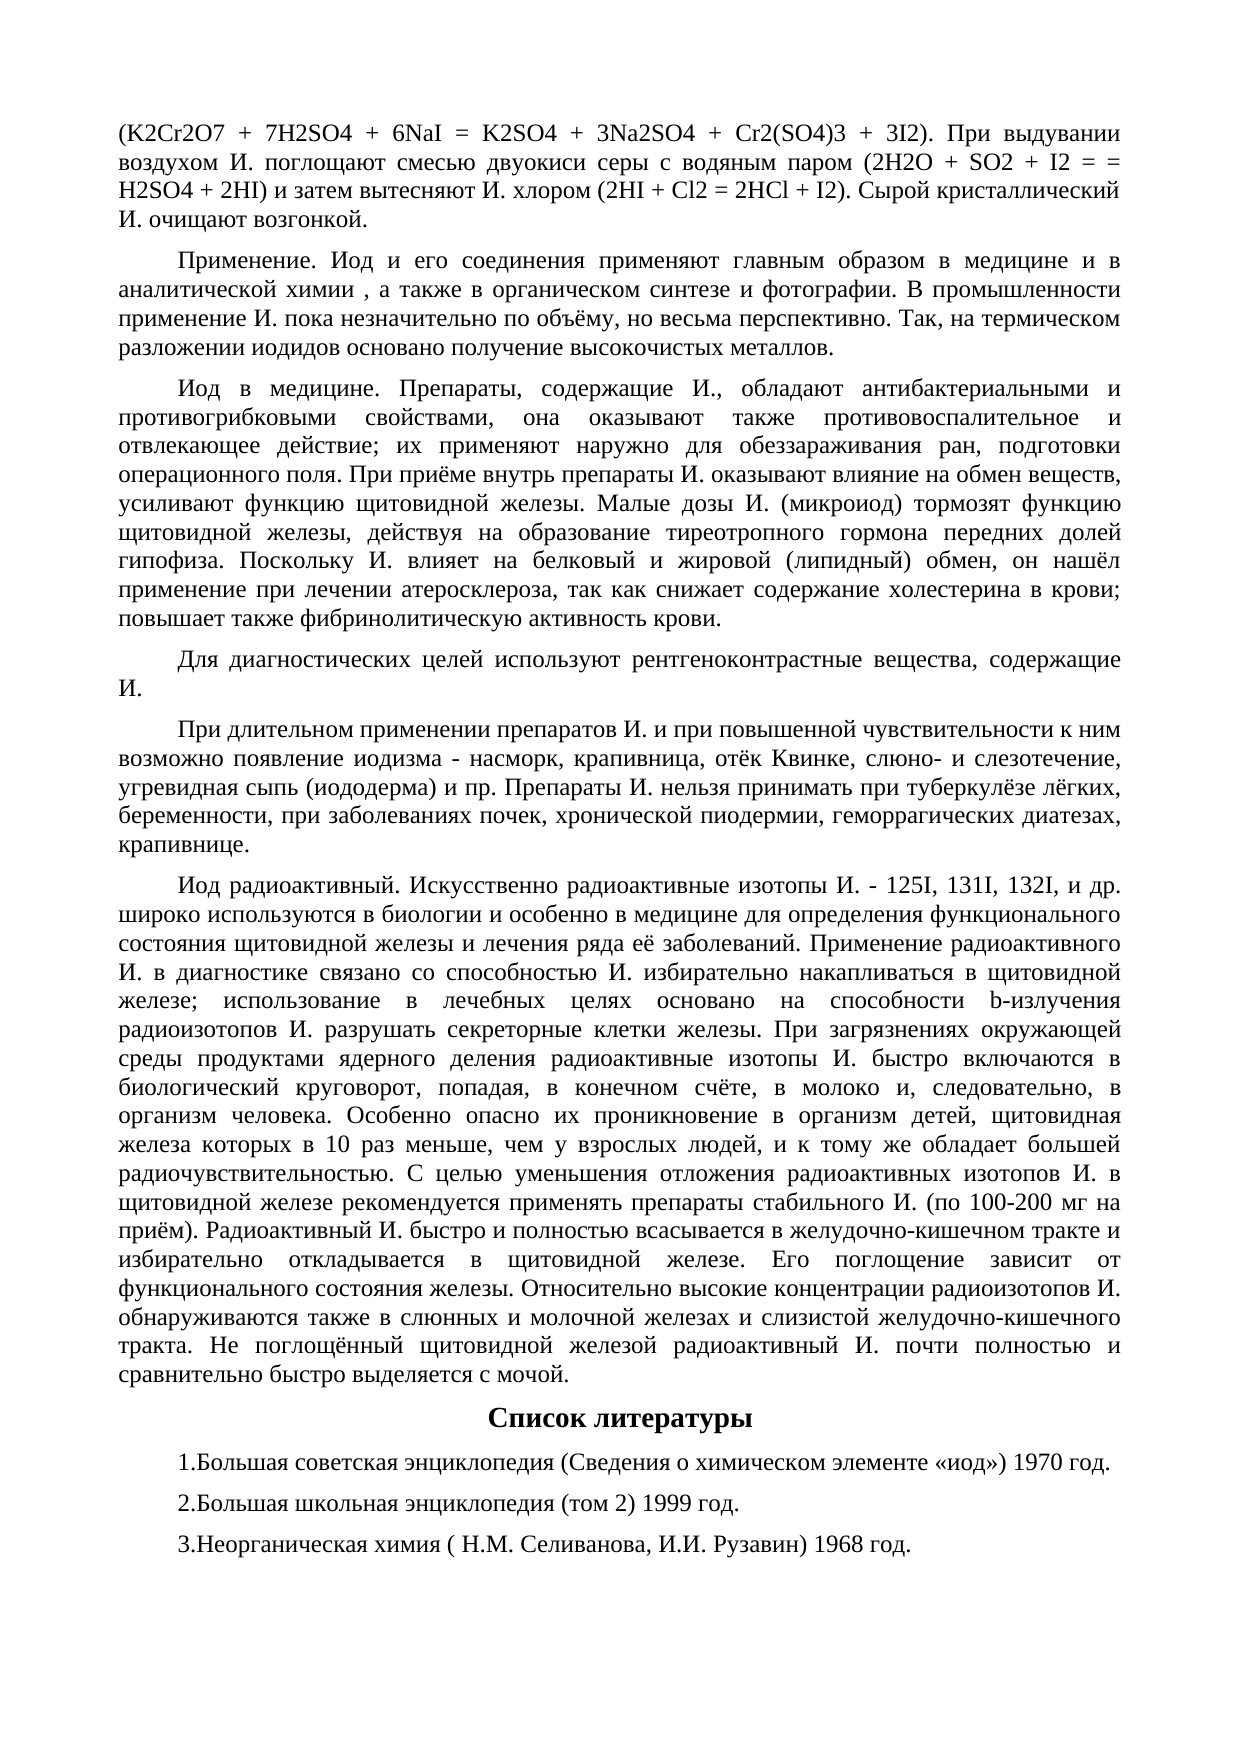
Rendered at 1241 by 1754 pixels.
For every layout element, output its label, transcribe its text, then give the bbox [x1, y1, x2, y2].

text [118, 118, 1122, 233]
text При длительном применении препаратов И. и при повышенной чувствительности к ним возможно появление иодизма - насморк, крапивница, отёк Квинке, слюно- и слезотечение, угревидная сыпь (иододерма) и пр. Препараты И. нельзя принимать при туберкулёзе лёгких, беременности, при заболеваниях почек, хронической пиодермии, геморрагических диатезах, крапивнице. [118, 714, 1122, 858]
text 1.Большая советская энциклопедия (Сведения о химическом элементе «иод») 1970 год. [118, 1447, 1122, 1475]
text Для диагностических целей используют рентгеноконтрастные вещества, содержащие И. [118, 644, 1122, 702]
text 2.Большая школьная энциклопедия (том 2) 1999 год. [118, 1488, 1122, 1517]
text 3.Неорганическая химия ( Н.М. Селиванова, И.И. Рузавин) 1968 год. [118, 1529, 1122, 1558]
text Список литературы [118, 1401, 1122, 1434]
text Иод радиоактивный. Искусственно радиоактивные изотопы И. - 125I, 131I, 132I, и др. широко используются в биологии и особенно в медицине для определения функционального состояния щитовидной железы и лечения ряда её заболеваний. Применение радиоактивного И. в диагностике связано со способностью И. избирательно накапливаться в щитовидной железе; использование в лечебных целях основано на способности b-излучения радиоизотопов И. разрушать секреторные клетки железы. При загрязнениях окружающей среды продуктами ядерного деления радиоактивные изотопы И. быстро включаются в биологический круговорот, попадая, в конечном счёте, в молоко и, следовательно, в организм человека. Особенно опасно их проникновение в организм детей, щитовидная железа которых в 10 раз меньше, чем у взрослых людей, и к тому же обладает большей радиочувствительностью. С целью уменьшения отложения радиоактивных изотопов И. в щитовидной железе рекомендуется применять препараты стабильного И. (по 100-200 мг на приём). Радиоактивный И. быстро и полностью всасывается в желудочно-кишечном тракте и избирательно откладывается в щитовидной железе. Его поглощение зависит от функционального состояния железы. Относительно высокие концентрации радиоизотопов И. обнаруживаются также в слюнных и молочной железах и слизистой желудочно-кишечного тракта. Не поглощённый щитовидной железой радиоактивный И. почти полностью и сравнительно быстро выделяется с мочой. [118, 871, 1122, 1388]
text Иод в медицине. Препараты, содержащие И., обладают антибактериальными и противогрибковыми свойствами, она оказывают также противовоспалительное и отвлекающее действие; их применяют наружно для обеззараживания ран, подготовки операционного поля. При приёме внутрь препараты И. оказывают влияние на обмен веществ, усиливают функцию щитовидной железы. Малые дозы И. (микроиод) тормозят функцию щитовидной железы, действуя на образование тиреотропного гормона передних долей гипофиза. Поскольку И. влияет на белковый и жировой (липидный) обмен, он нашёл применение при лечении атеросклероза, так как снижает содержание холестерина в крови; повышает также фибринолитическую активность крови. [118, 373, 1122, 632]
text Применение. Иод и его соединения применяют главным образом в медицине и в аналитической химии , а также в органическом синтезе и фотографии. В промышленности применение И. пока незначительно по объёму, но весьма перспективно. Так, на термическом разложении иодидов основано получение высокочистых металлов. [118, 246, 1122, 361]
